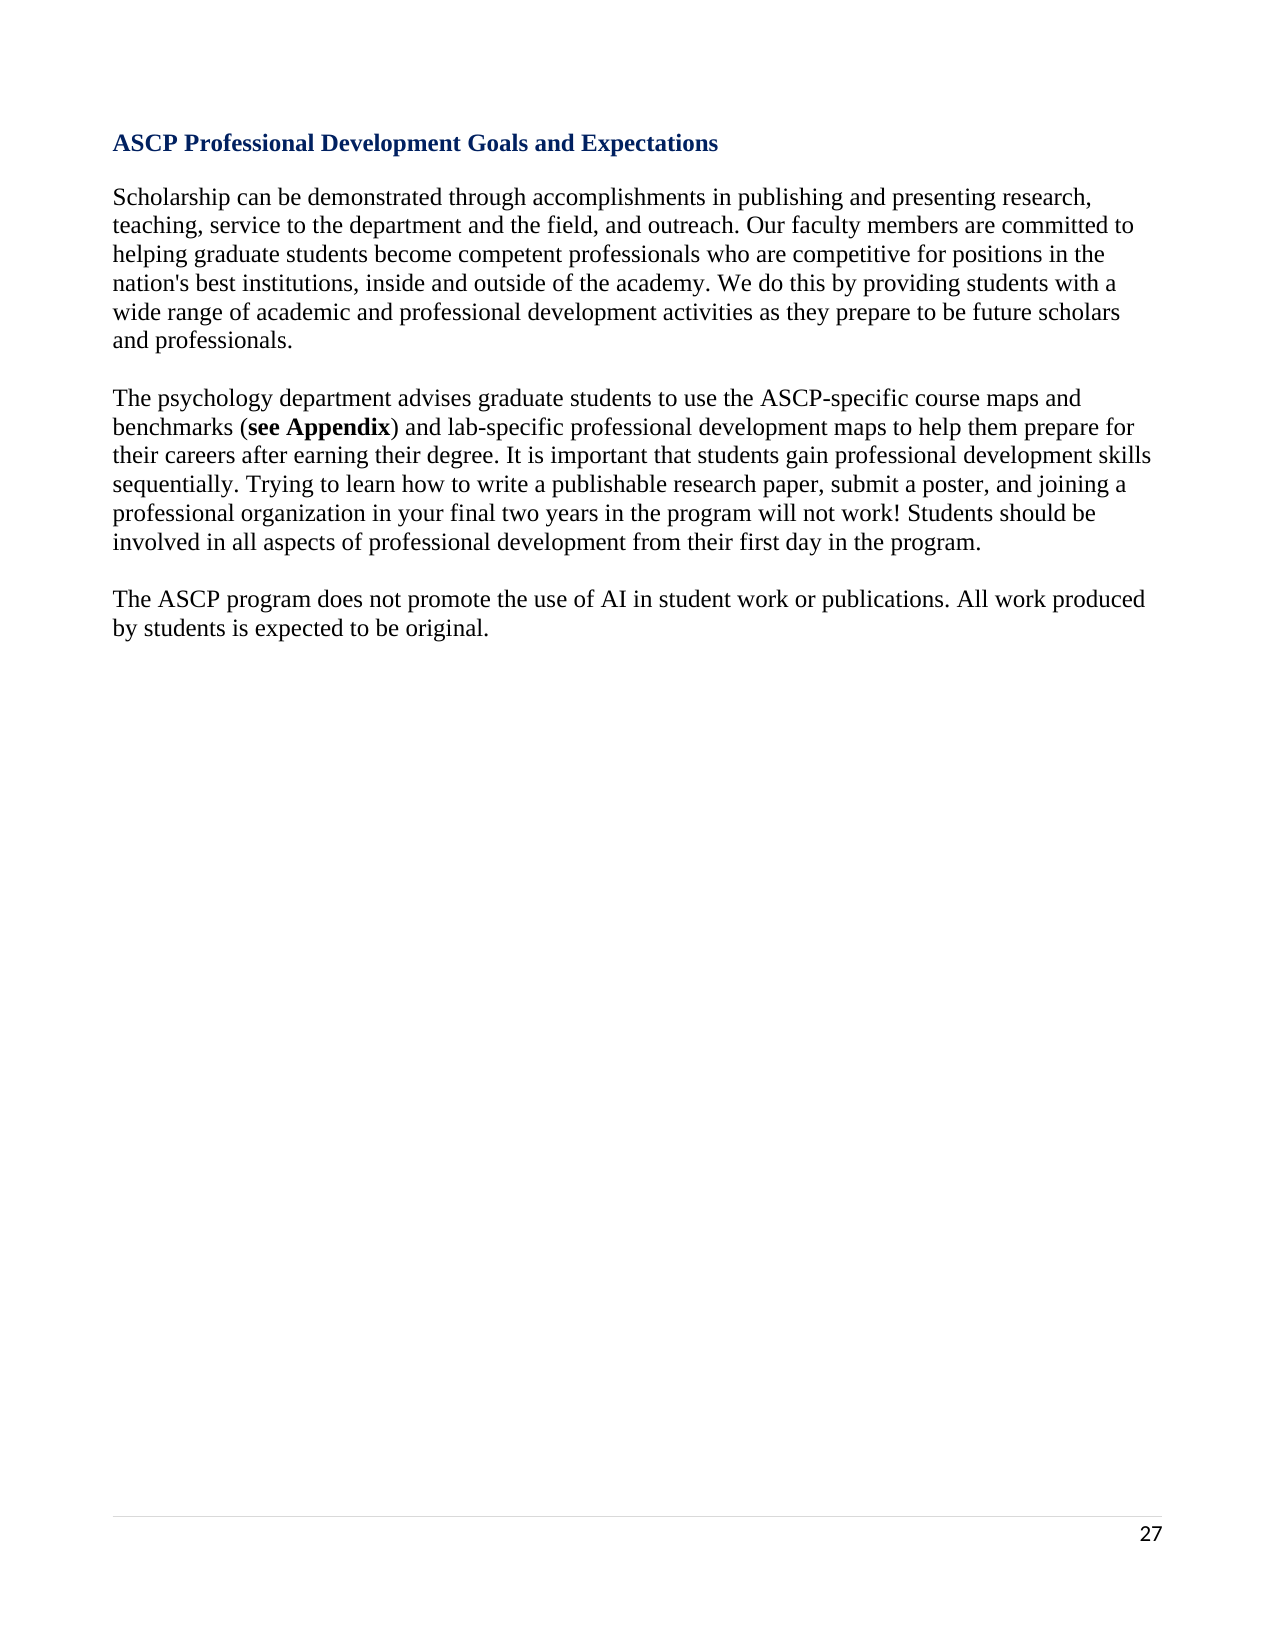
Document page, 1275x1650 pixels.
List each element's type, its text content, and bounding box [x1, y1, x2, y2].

text Scholarship can be demonstrated through accomplishments in publishing and presenting research, teaching, service to the department and the field, and outreach. Our faculty members are committed to helping graduate students become competent professionals who are competitive for positions in the nation's best institutions, inside and outside of the academy. We do this by providing students with a wide range of academic and professional development activities as they prepare to be future scholars and professionals. [112, 182, 1162, 354]
text The ASCP program does not promote the use of AI in student work or publications. All work produced by students is expected to be original. [112, 584, 1162, 642]
text ASCP Professional Development Goals and Expectations [112, 128, 1162, 156]
text The psychology department advises graduate students to use the ASCP-specific course maps and benchmarks (see Appendix) and lab-specific professional development maps to help them prepare for their careers after earning their degree. It is important that students gain professional development skills sequentially. Trying to learn how to write a publishable research paper, submit a poster, and joining a professional organization in your final two years in the program will not work! Students should be involved in all aspects of professional development from their first day in the program. [112, 383, 1162, 555]
